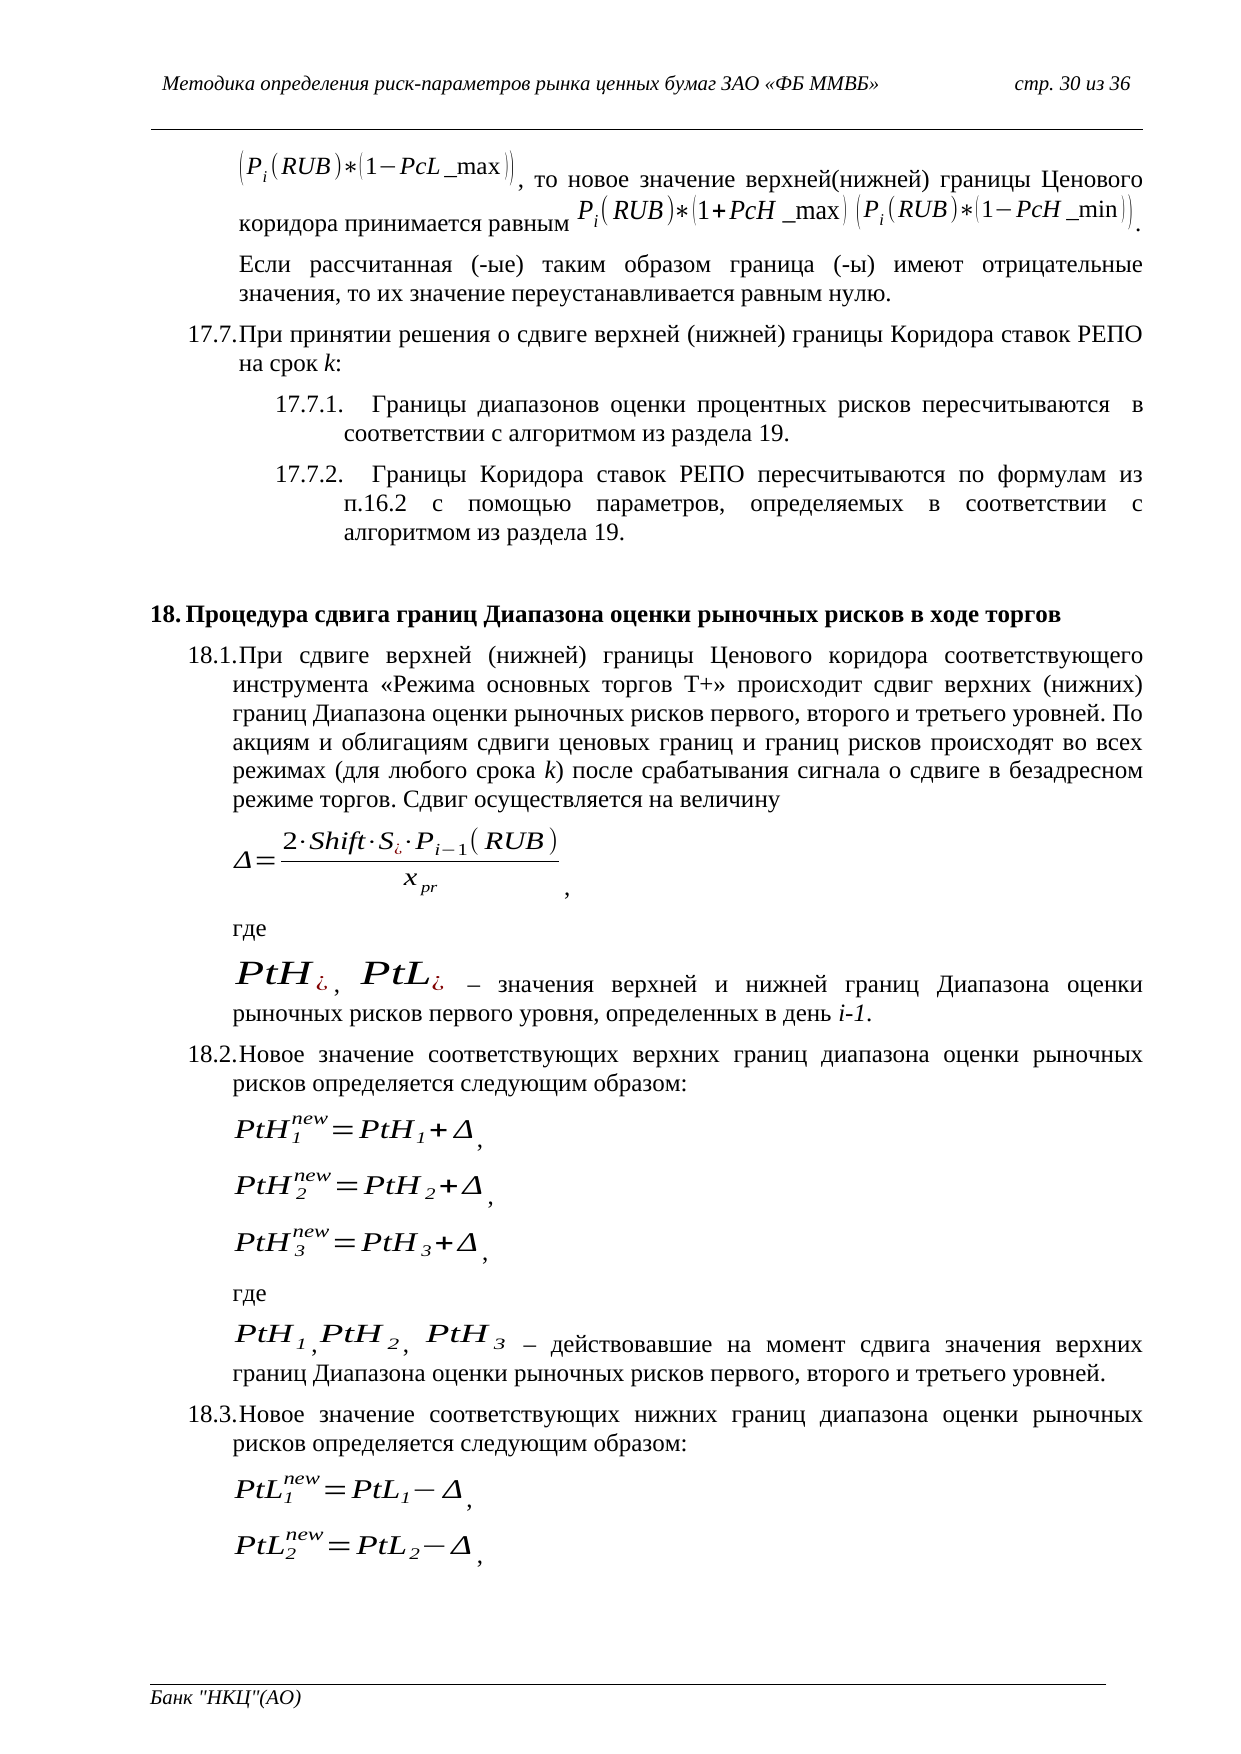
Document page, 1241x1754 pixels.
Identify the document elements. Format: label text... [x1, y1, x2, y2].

text Процедура сдвига границ Диапазона оценки рыночных рисков в ходе торгов [150, 599, 1144, 628]
text где [232, 1278, 1144, 1307]
list Границы диапазонов оценки процентных рисков пересчитываются в соответствии с алгоритмом из раздела 19. [275, 389, 1144, 447]
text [239, 149, 1144, 237]
list Новое значение соответствующих нижних границ диапазона оценки рыночных рисков определяется следующим образом: [187, 1399, 1144, 1457]
text Если рассчитанная (-ые) таким образом граница (-ы) имеют отрицательные значения, то их значение переустанавливается равным нулю. [239, 249, 1144, 307]
list Границы Коридора ставок РЕПО пересчитываются по формулам из п.16.2 с помощью параметров, определяемых в соответствии с алгоритмом из раздела 19. [275, 459, 1144, 546]
text , [232, 1109, 1144, 1153]
text , [232, 1469, 1144, 1513]
text ,, – действовавшие на момент сдвига значения верхних границ Диапазона оценки рыночных рисков первого, второго и третьего уровней. [232, 1319, 1144, 1387]
list При принятии решения о сдвиге верхней (нижней) границы Коридора ставок РЕПО на срок k: [187, 319, 1144, 377]
list Новое значение соответствующих верхних границ диапазона оценки рыночных рисков определяется следующим образом: [187, 1039, 1144, 1097]
text , [232, 1222, 1144, 1266]
text , [232, 1166, 1144, 1209]
text , [232, 826, 1144, 901]
text где [232, 913, 1144, 942]
list При сдвиге верхней (нижней) границы Ценового коридора соответствующего инструмента «Режима основных торгов Т+» происходит сдвиг верхних (нижних) границ Диапазона оценки рыночных рисков первого, второго и третьего уровней. По акциям и облигациям сдвиги ценовых границ и границ рисков происходят во всех режимах (для любого срока k) после срабатывания сигнала о сдвиге в безадресном режиме торгов. Сдвиг осуществляется на величину [187, 641, 1144, 813]
text , [232, 1526, 1144, 1569]
text , – значения верхней и нижней границ Диапазона оценки рыночных рисков первого уровня, определенных в день i-1. [232, 954, 1144, 1027]
